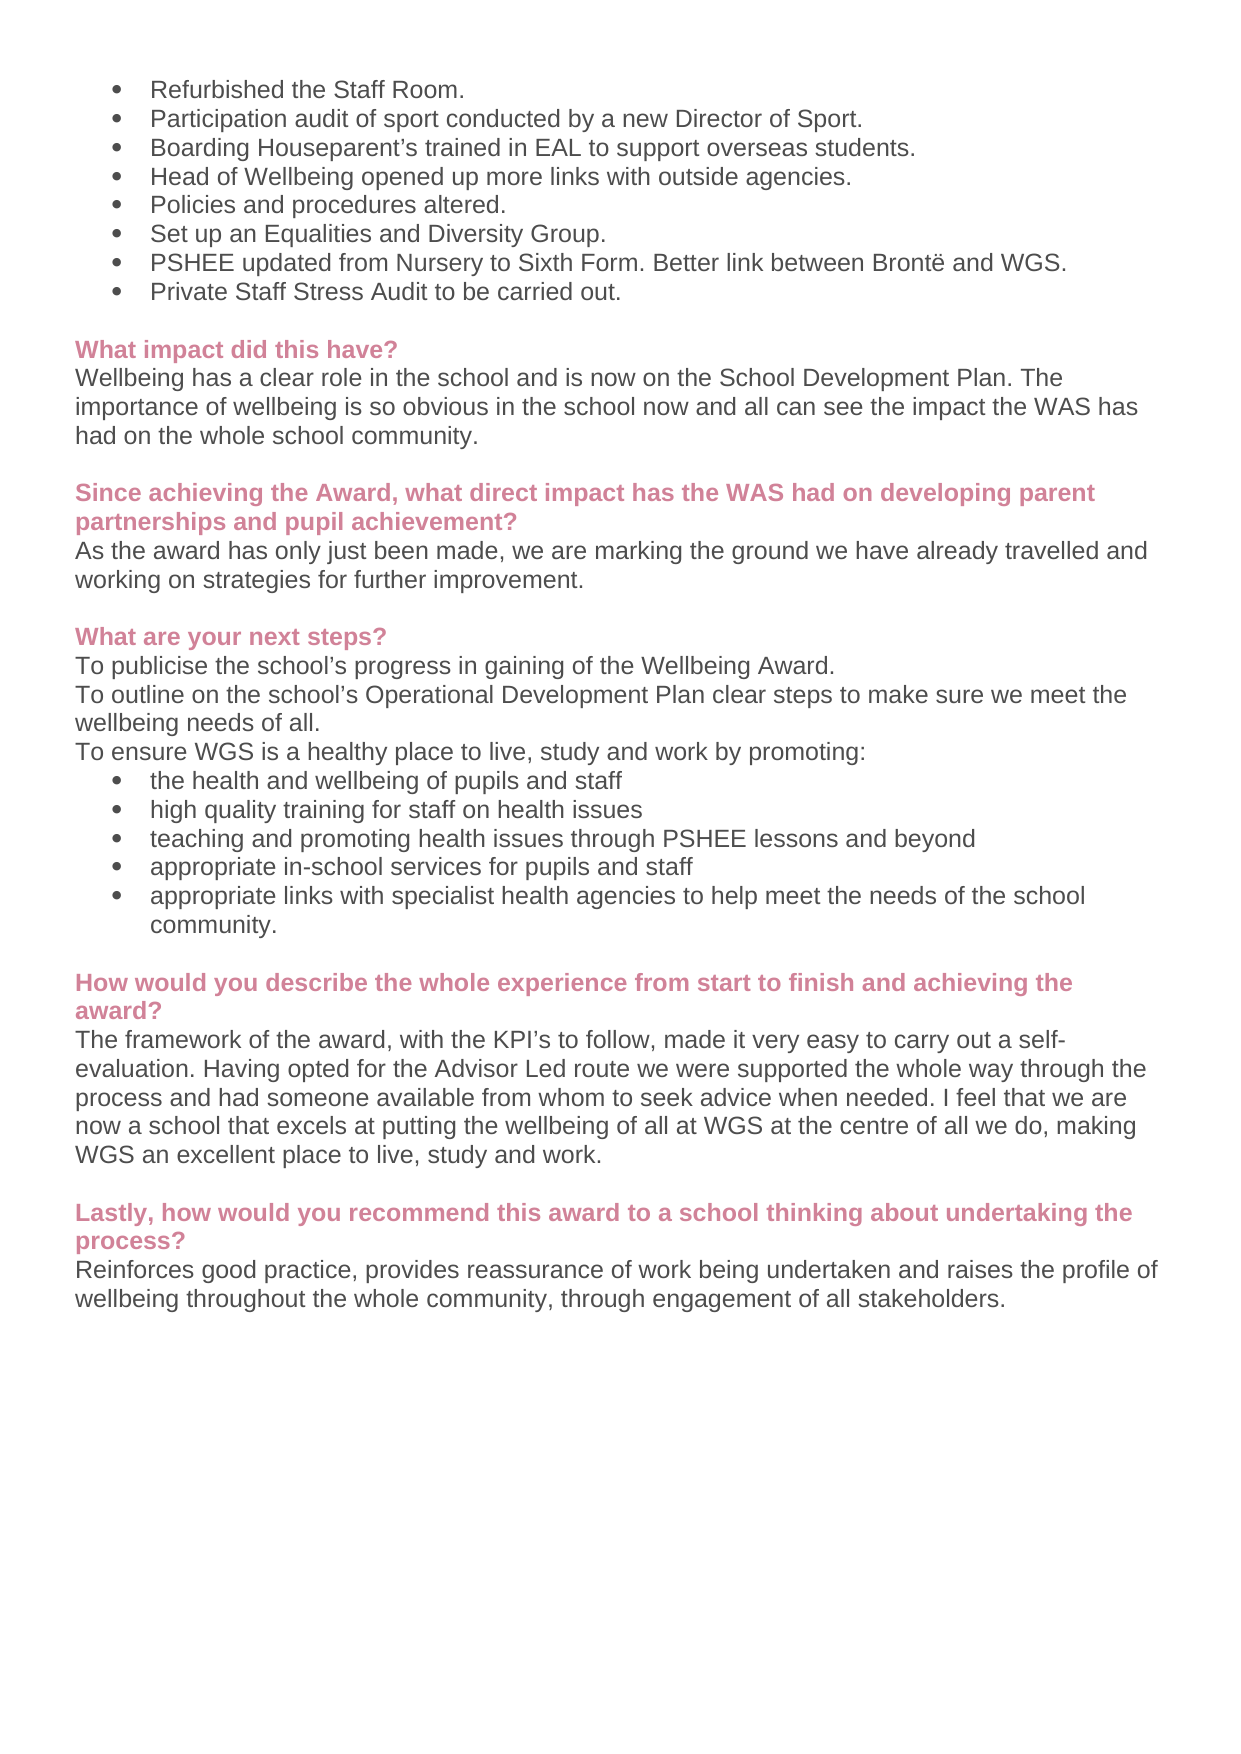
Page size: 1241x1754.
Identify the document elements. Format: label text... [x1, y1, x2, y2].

list high quality training for staff on health issues [112, 795, 1165, 823]
list Set up an Equalities and Diversity Group. [112, 219, 1165, 248]
list PSHEE updated from Nursery to Sixth Form. Better link between Brontë and WGS. [112, 248, 1165, 277]
text Reinforces good practice, provides reassurance of work being undertaken and raises the profile of wellbeing throughout the whole community, through engagement of all stakeholders. [75, 1255, 1165, 1313]
text The framework of the award, with the KPI’s to follow, made it very easy to carry out a self-evaluation. Having opted for the Advisor Led route we were supported the whole way through the process and had someone available from whom to seek advice when needed. I feel that we are now a school that excels at putting the wellbeing of all at WGS at the centre of all we do, making WGS an excellent place to live, study and work. [75, 1025, 1165, 1169]
text What impact did this have? [75, 334, 1165, 363]
list teaching and promoting health issues through PSHEE lessons and beyond [112, 823, 1165, 852]
text What are your next steps? [75, 622, 1165, 651]
text Wellbeing has a clear role in the school and is now on the School Development Plan. The importance of wellbeing is so obvious in the school now and all can see the impact the WAS has had on the whole school community. [75, 363, 1165, 449]
list appropriate links with specialist health agencies to help meet the needs of the school community. [112, 881, 1165, 939]
text How would you describe the whole experience from start to finish and achieving the award? [75, 968, 1165, 1025]
list the health and wellbeing of pupils and staff [112, 766, 1165, 795]
text To ensure WGS is a healthy place to live, study and work by promoting: [75, 737, 1165, 766]
list Boarding Houseparent’s trained in EAL to support overseas students. [112, 133, 1165, 162]
text As the award has only just been made, we are marking the ground we have already travelled and working on strategies for further improvement. [75, 536, 1165, 593]
text To publicise the school’s progress in gaining of the Wellbeing Award. [75, 651, 1165, 679]
list Participation audit of sport conducted by a new Director of Sport. [112, 104, 1165, 133]
text Lastly, how would you recommend this award to a school thinking about undertaking the process? [75, 1198, 1165, 1255]
list Private Staff Stress Audit to be carried out. [112, 277, 1165, 306]
list Refurbished the Staff Room. [112, 75, 1165, 104]
list Head of Wellbeing opened up more links with outside agencies. [112, 162, 1165, 190]
list Policies and procedures altered. [112, 190, 1165, 219]
list appropriate in-school services for pupils and staff [112, 852, 1165, 881]
text Since achieving the Award, what direct impact has the WAS had on developing parent partnerships and pupil achievement? [75, 478, 1165, 536]
text To outline on the school’s Operational Development Plan clear steps to make sure we meet the wellbeing needs of all. [75, 679, 1165, 737]
